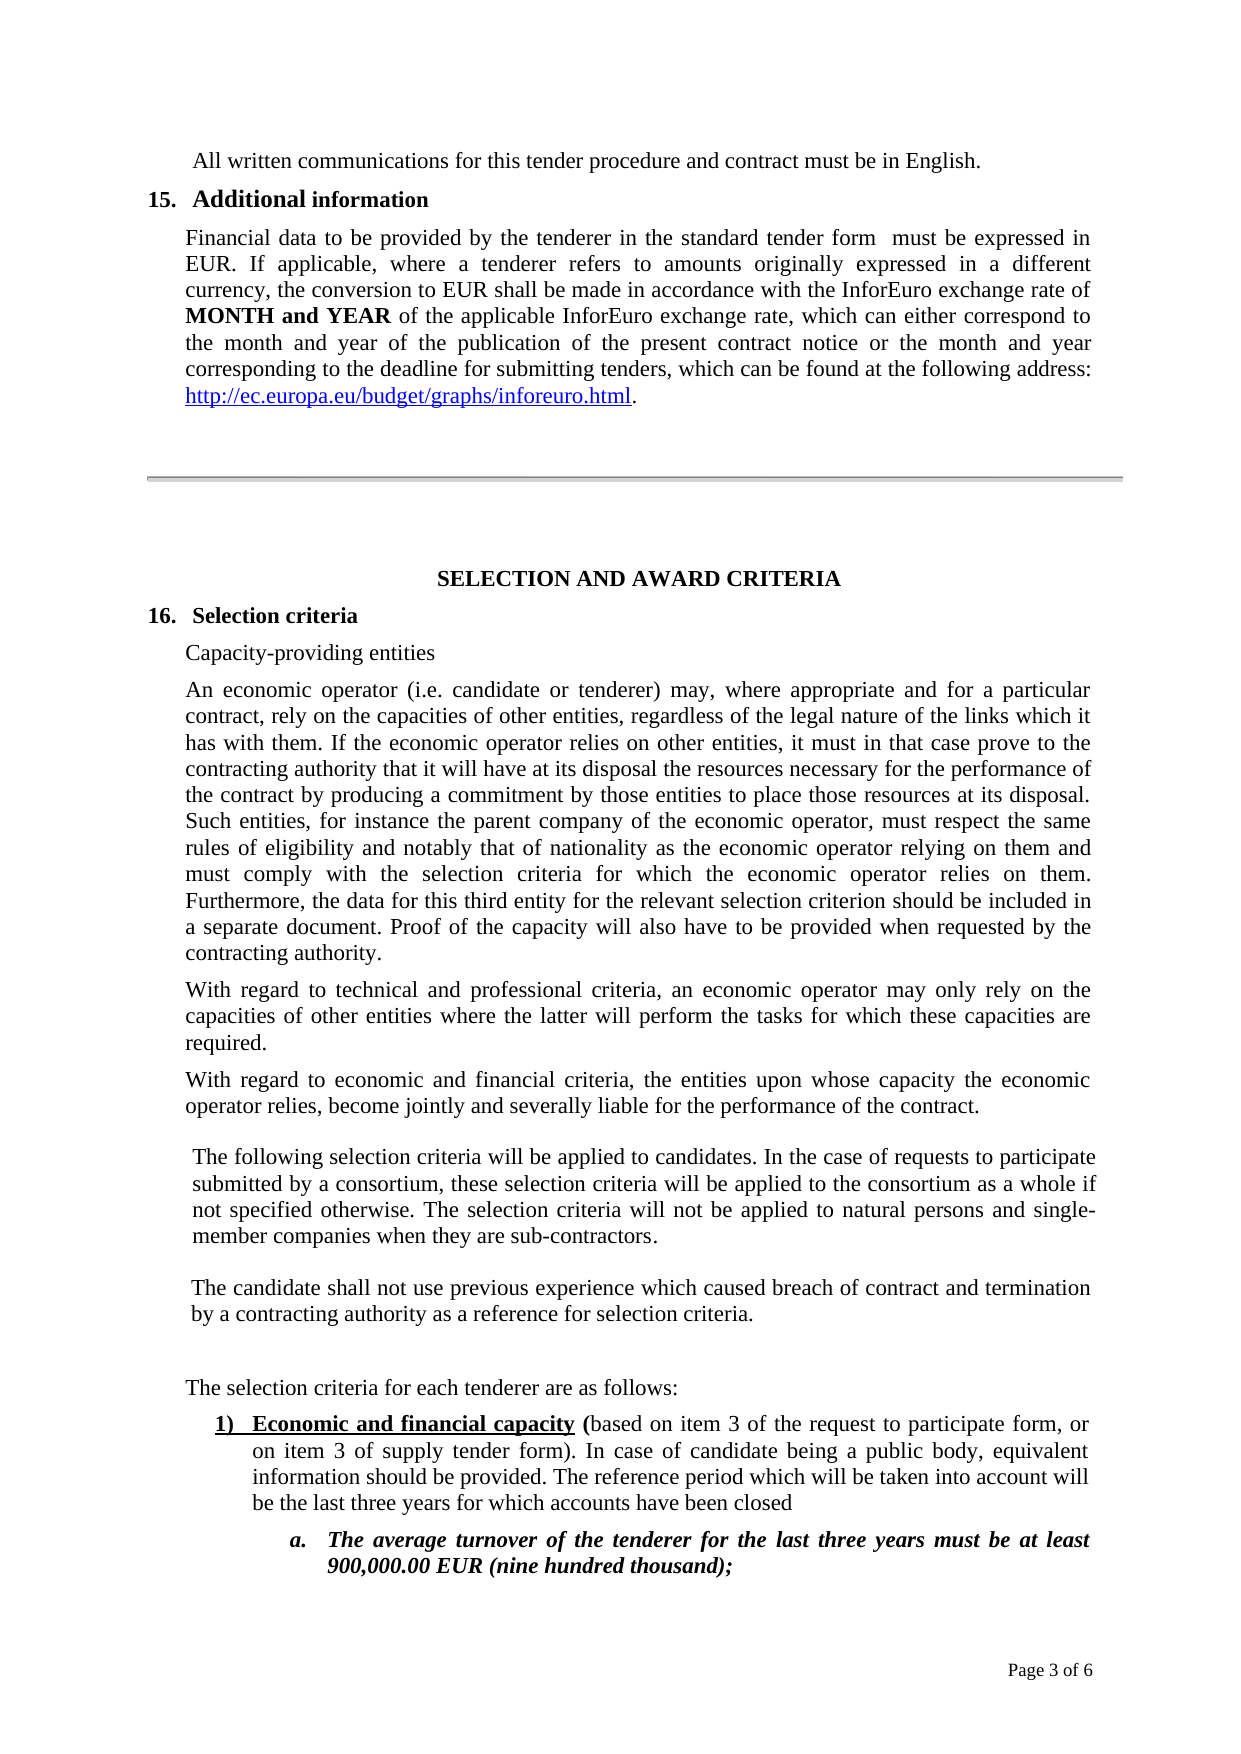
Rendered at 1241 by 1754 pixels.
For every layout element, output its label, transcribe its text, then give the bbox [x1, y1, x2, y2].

subtitle Selection criteria [148, 602, 1093, 629]
text Capacity-providing entities [185, 639, 1093, 665]
text The following selection criteria will be applied to candidates. In the case of requests to participate submitted by a consortium, these selection criteria will be applied to the consortium as a whole if not specified otherwise. The selection criteria will not be applied to natural persons and single-member companies when they are sub-contractors. [192, 1143, 1098, 1249]
list Economic and financial capacity (based on item 3 of the request to participate form, or on item 3 of supply tender form). In case of candidate being a public body, equivalent information should be provided. The reference period which will be taken into account will be the last three years for which accounts have been closed [214, 1410, 1090, 1516]
text Financial data to be provided by the tenderer in the standard tender form must be expressed in EUR. If applicable, where a tenderer refers to amounts originally expressed in a different currency, the conversion to EUR shall be made in accordance with the InforEuro exchange rate of MONTH and YEAR of the applicable InforEuro exchange rate, which can either correspond to the month and year of the publication of the present contract notice or the month and year corresponding to the deadline for submitting tenders, which can be found at the following address: http://ec.europa.eu/budget/graphs/inforeuro.html. [185, 223, 1093, 408]
text SELECTION AND AWARD CRITERIA [185, 566, 1093, 592]
text All written communications for this tender procedure and contract must be in English. [192, 148, 1093, 174]
text An economic operator (i.e. candidate or tenderer) may, where appropriate and for a particular contract, rely on the capacities of other entities, regardless of the legal nature of the links which it has with them. If the economic operator relies on other entities, it must in that case prove to the contracting authority that it will have at its disposal the resources necessary for the performance of the contract by producing a commitment by those entities to place those resources at its disposal. Such entities, for instance the parent company of the economic operator, must respect the same rules of eligibility and notably that of nationality as the economic operator relying on them and must comply with the selection criteria for which the economic operator relies on them. Furthermore, the data for this third entity for the relevant selection criterion should be included in a separate document. Proof of the capacity will also have to be provided when requested by the contracting authority. [185, 676, 1093, 966]
text The candidate shall not use previous experience which caused breach of contract and termination by a contracting authority as a reference for selection criteria. [191, 1274, 1093, 1326]
text With regard to economic and financial criteria, the entities upon whose capacity the economic operator relies, become jointly and severally liable for the performance of the contract. [185, 1066, 1093, 1118]
subtitle Additional information [148, 184, 1093, 213]
text The selection criteria for each tenderer are as follows: [185, 1374, 1055, 1400]
text With regard to technical and professional criteria, an economic operator may only rely on the capacities of other entities where the latter will perform the tasks for which these capacities are required. [185, 976, 1093, 1055]
list The average turnover of the tenderer for the last three years must be at least 900,000.00 EUR (nine hundred thousand); [289, 1526, 1093, 1579]
